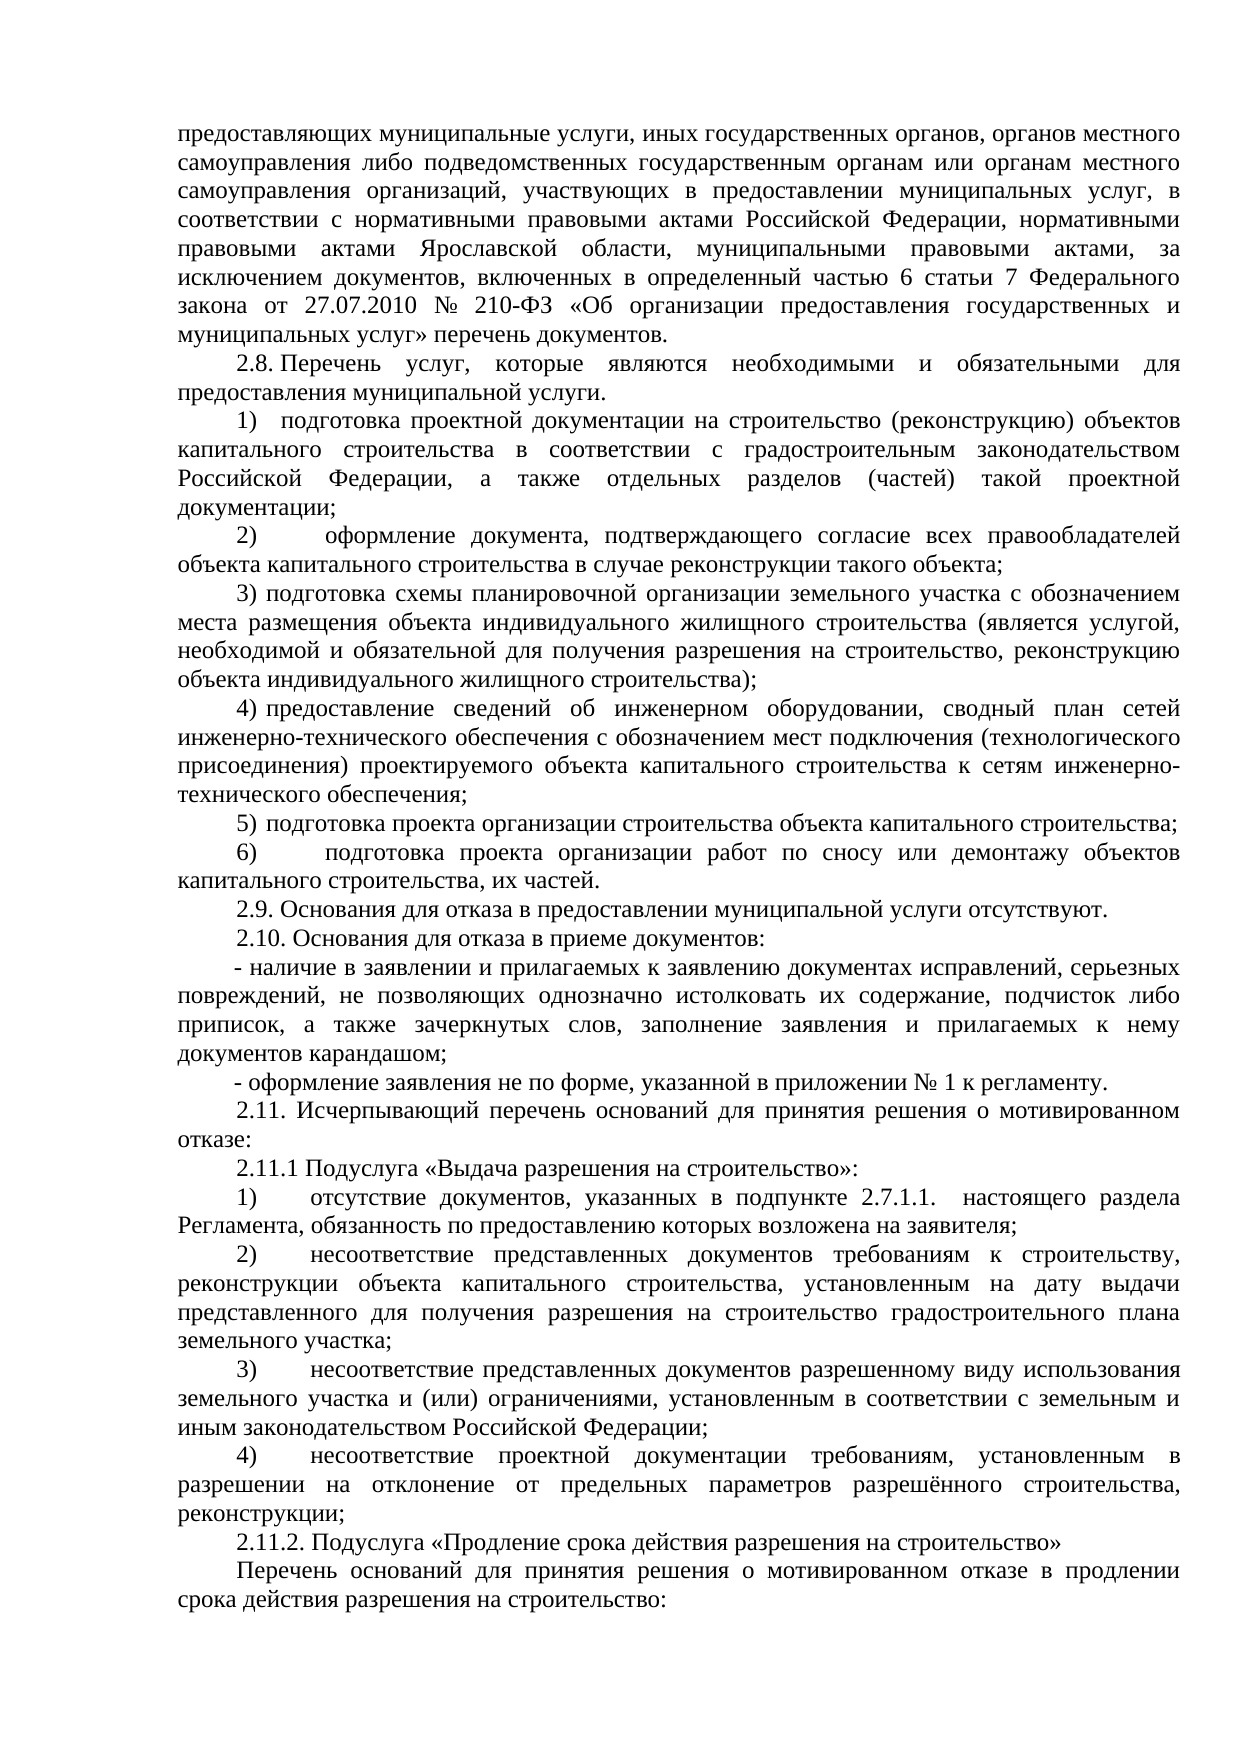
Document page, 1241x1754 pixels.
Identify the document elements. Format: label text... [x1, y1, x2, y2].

list отсутствие документов, указанных в подпункте 2.7.1.1. настоящего раздела Регламента, обязанность по предоставлению которых возложена на заявителя; [177, 1182, 1181, 1239]
list подготовка проекта организации работ по сносу или демонтажу объектов капитального строительства, их частей. [177, 837, 1181, 894]
text 2.11. Исчерпывающий перечень оснований для принятия решения о мотивированном отказе: [177, 1096, 1181, 1153]
text - наличие в заявлении и прилагаемых к заявлению документах исправлений, серьезных повреждений, не позволяющих однозначно истолковать их содержание, подчисток либо приписок, а также зачеркнутых слов, заполнение заявления и прилагаемых к нему документов карандашом; [177, 952, 1181, 1067]
text Перечень оснований для принятия решения о мотивированном отказе в продлении срока действия разрешения на строительство: [177, 1556, 1181, 1613]
text 2.9. Основания для отказа в предоставлении муниципальной услуги отсутствуют. [177, 894, 1181, 923]
list подготовка схемы планировочной организации земельного участка с обозначением места размещения объекта индивидуального жилищного строительства (является услугой, необходимой и обязательной для получения разрешения на строительство, реконструкцию объекта индивидуального жилищного строительства); [177, 578, 1181, 693]
list несоответствие проектной документации требованиям, установленным в разрешении на отклонение от предельных параметров разрешённого строительства, реконструкции; [177, 1441, 1181, 1527]
text 2.11.1 Подуслуга «Выдача разрешения на строительство»: [177, 1153, 1181, 1182]
list предоставление сведений об инженерном оборудовании, сводный план сетей инженерно-технического обеспечения с обозначением мест подключения (технологического присоединения) проектируемого объекта капитального строительства к сетям инженерно-технического обеспечения; [177, 693, 1181, 808]
text 2.10. Основания для отказа в приеме документов: [177, 923, 1181, 952]
list несоответствие представленных документов требованиям к строительству, реконструкции объекта капитального строительства, установленным на дату выдачи представленного для получения разрешения на строительство градостроительного плана земельного участка; [177, 1239, 1181, 1354]
text - оформление заявления не по форме, указанной в приложении № 1 к регламенту. [177, 1067, 1181, 1096]
list подготовка проекта организации строительства объекта капитального строительства; [177, 808, 1181, 837]
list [177, 118, 1181, 348]
text 2.8. Перечень услуг, которые являются необходимыми и обязательными для предоставления муниципальной услуги. [177, 348, 1181, 406]
list несоответствие представленных документов разрешенному виду использования земельного участка и (или) ограничениями, установленным в соответствии с земельным и иным законодательством Российской Федерации; [177, 1354, 1181, 1441]
list подготовка проектной документации на строительство (реконструкцию) объектов капитального строительства в соответствии с градостроительным законодательством Российской Федерации, а также отдельных разделов (частей) такой проектной документации; [177, 406, 1181, 521]
list 2.11.2. Подуслуга «Продление срока действия разрешения на строительство» [177, 1527, 1181, 1556]
list оформление документа, подтверждающего согласие всех правообладателей объекта капитального строительства в случае реконструкции такого объекта; [177, 521, 1181, 578]
